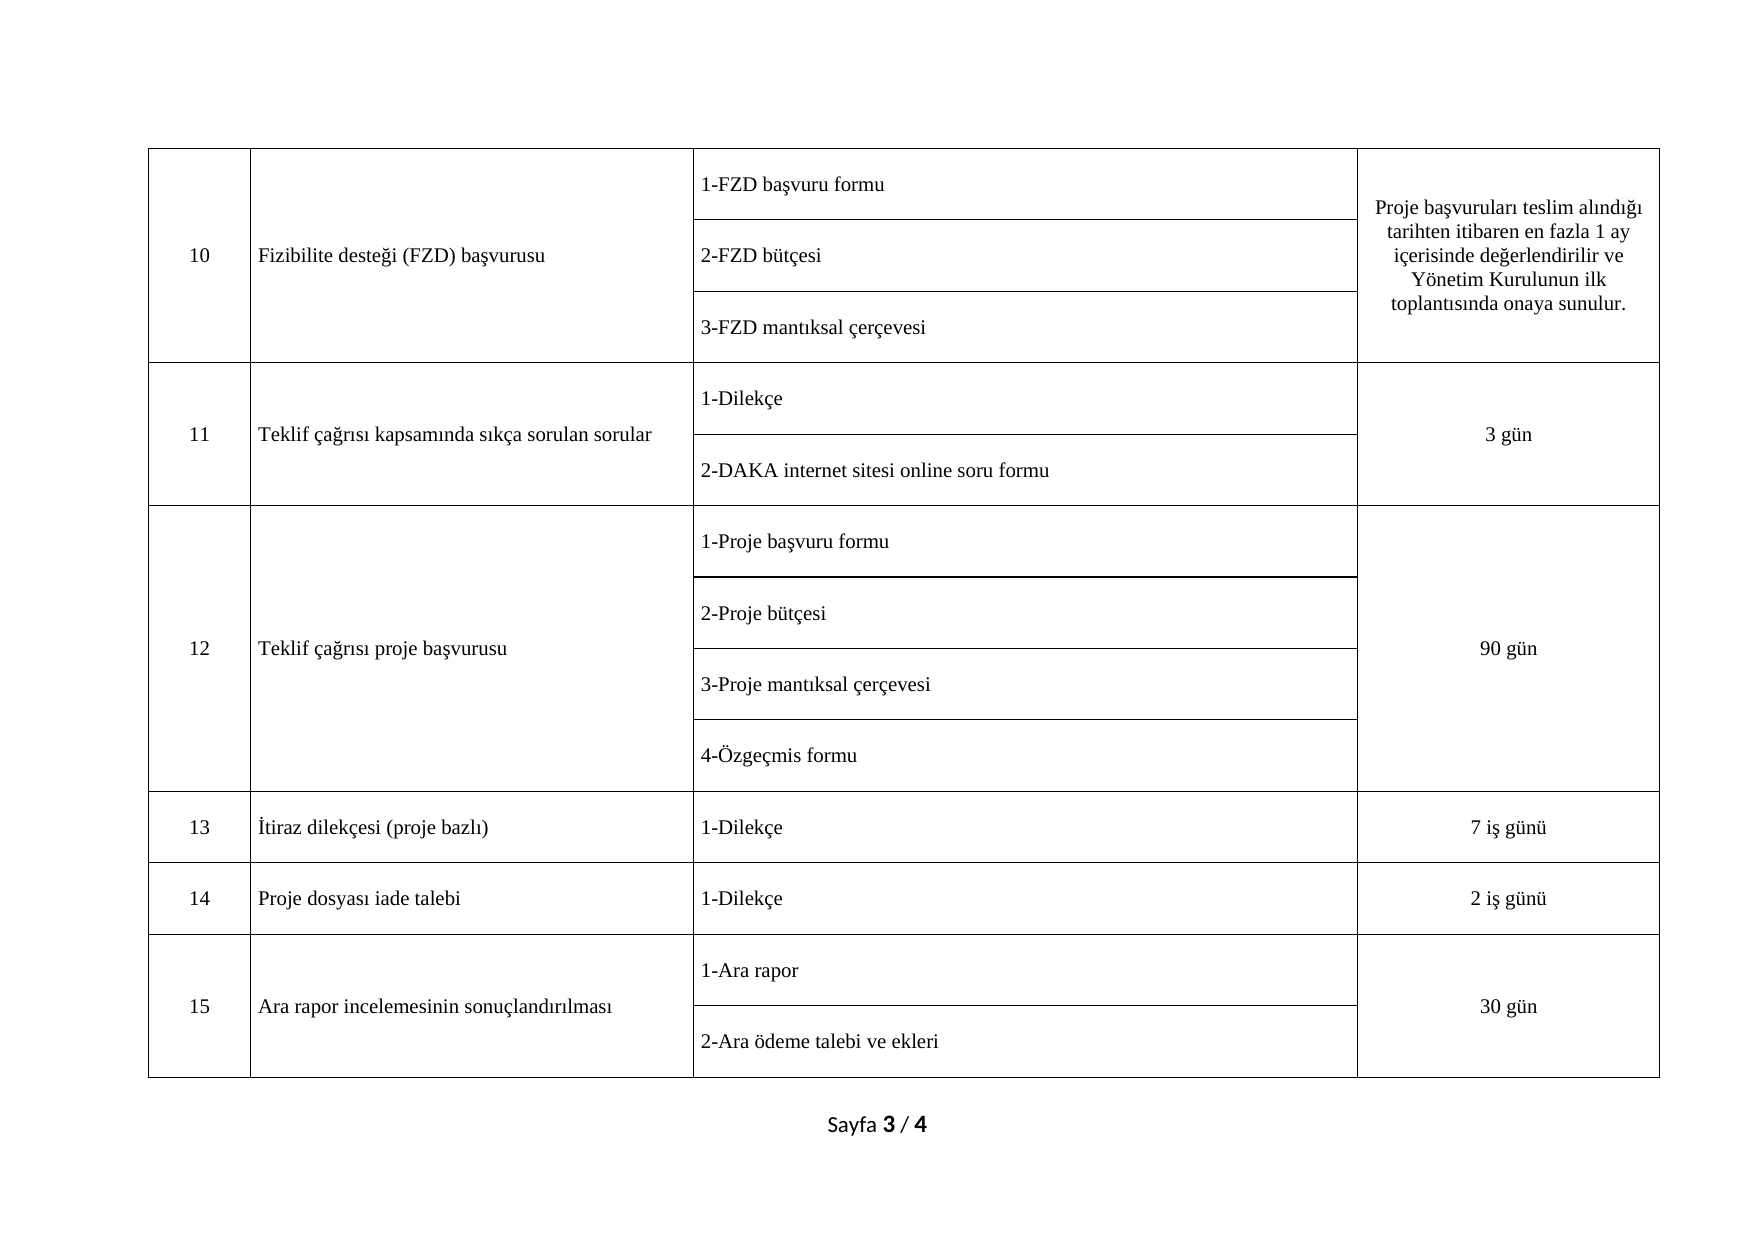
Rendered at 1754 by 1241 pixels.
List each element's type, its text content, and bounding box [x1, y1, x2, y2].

table_cell 1-Dilekçe [694, 863, 1357, 934]
table_cell 1-FZD başvuru formu [694, 149, 1357, 219]
table_cell 3-Proje mantıksal çerçevesi [694, 649, 1357, 719]
table_cell Proje dosyası iade talebi [251, 863, 693, 934]
table_cell Teklif çağrısı proje başvurusu [251, 506, 693, 791]
table_cell 7 iş günü [1358, 792, 1659, 862]
table_cell 3 gün [1358, 363, 1659, 505]
table_cell 15 [149, 935, 250, 1077]
table_cell 11 [149, 363, 250, 505]
table_cell 1-Dilekçe [694, 363, 1357, 433]
table_cell 1-Ara rapor [694, 935, 1357, 1005]
table_cell 3-FZD mantıksal çerçevesi [694, 292, 1357, 362]
table_cell 2-FZD bütçesi [694, 220, 1357, 291]
table_cell 12 [149, 506, 250, 791]
table_cell Proje başvuruları teslim alındığı tarihten itibaren en fazla 1 ay içerisinde değerlendirilir ve Yönetim Kurulunun ilk toplantısında onaya sunulur. [1358, 149, 1659, 362]
table_cell 4-Özgeçmis formu [694, 720, 1357, 791]
table_cell 13 [149, 792, 250, 862]
table_cell Ara rapor incelemesinin sonuçlandırılması [251, 935, 693, 1077]
table_cell 30 gün [1358, 935, 1659, 1077]
table_cell İtiraz dilekçesi (proje bazlı) [251, 792, 693, 862]
table_cell Teklif çağrısı kapsamında sıkça sorulan sorular [251, 363, 693, 505]
table_cell 1-Dilekçe [694, 792, 1357, 862]
table_cell 14 [149, 863, 250, 934]
table_cell 2-Ara ödeme talebi ve ekleri [694, 1006, 1357, 1077]
table_cell 1-Proje başvuru formu [694, 506, 1357, 576]
table_cell 10 [149, 149, 250, 362]
table_cell Fizibilite desteği (FZD) başvurusu [251, 149, 693, 362]
table_cell 2-Proje bütçesi [694, 578, 1357, 648]
table_cell 90 gün [1358, 506, 1659, 791]
table_cell 2 iş günü [1358, 863, 1659, 934]
table_cell 2-DAKA internet sitesi online soru formu [694, 435, 1357, 505]
